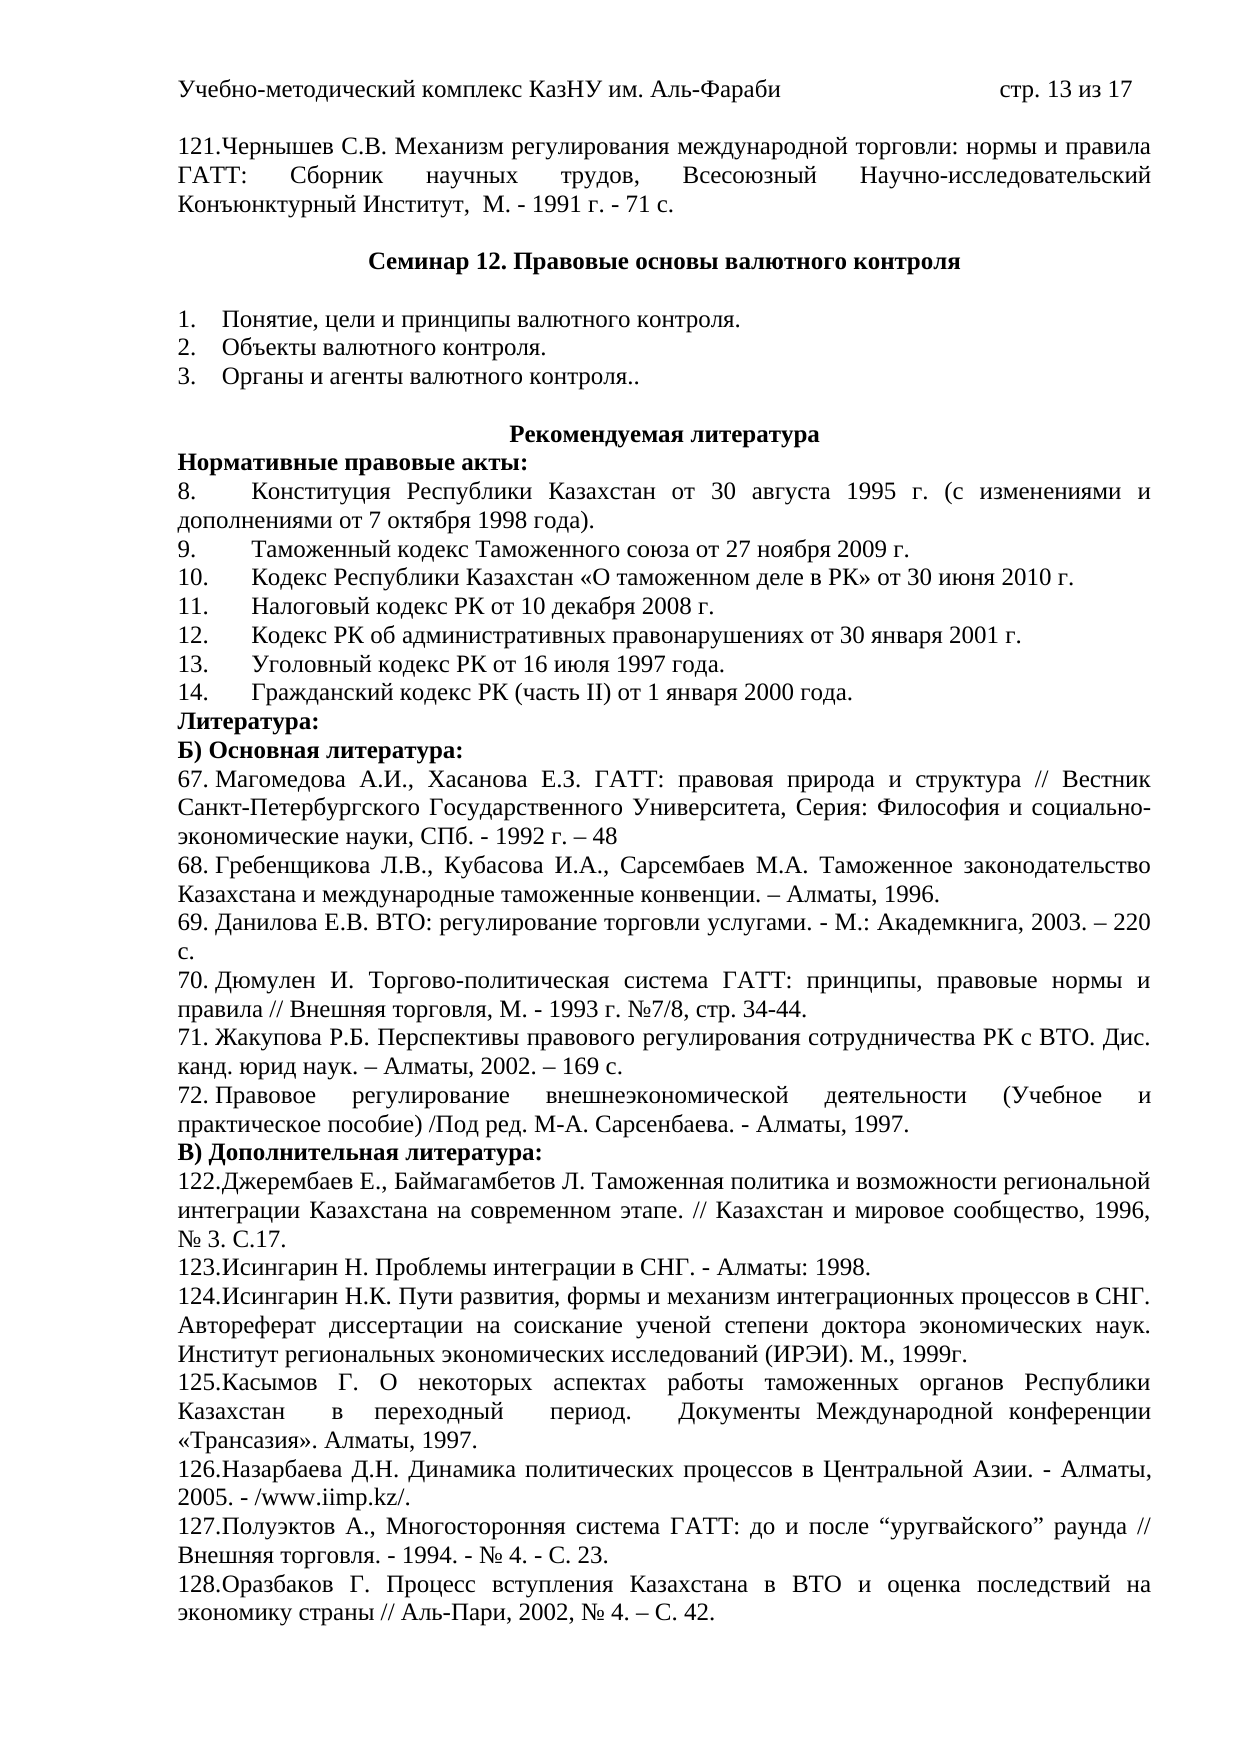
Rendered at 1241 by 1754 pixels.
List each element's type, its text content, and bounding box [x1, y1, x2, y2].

list Налоговый кодекс РК от 10 декабря . [177, 591, 1152, 620]
list Кодекс РК об административных правонарушениях от 30 января . [177, 620, 1152, 649]
list Конституция Республики Казахстан от 30 августа 1995 г. (с изменениями и дополнениями от 7 октября 1998 года). [177, 476, 1152, 534]
list Гражданский кодекс РК (часть II) от 1 января 2000 года. [177, 677, 1152, 706]
list Полуэктов А., Многосторонняя система ГАТТ: до и после “уругвайского” раунда // Внешняя торговля. - 1994. - № 4. - С. 23. [177, 1511, 1152, 1569]
list Джерембаев Е., Баймагамбетов Л. Таможенная политика и возможности региональной интеграции Казахстана на современном этапе. // Казахстан и мировое сообщество, 1996, № 3. С.17. [177, 1166, 1152, 1252]
list Правовое регулирование внешнеэкономической деятельности (Учебное и практическое пособие) /Под ред. М-А. Сарсенбаева. - Алматы, 1997. [177, 1080, 1152, 1137]
list Органы и агенты валютного контроля.. [177, 361, 1152, 390]
text Рекомендуемая литература [177, 419, 1152, 447]
text Семинар 12. Правовые основы валютного контроля [177, 246, 1152, 275]
list Нaзaрбaевa Д.Н. Динaмикa политичеcкиx процеccов в Центрaльной Aзии. - Aлмaты, 2005. - /www.iimp.kz/. [177, 1454, 1152, 1511]
text Литература: [177, 706, 1152, 735]
list Объекты валютного контроля. [177, 332, 1152, 361]
text Б) Основная литература: [177, 735, 1152, 764]
text Нормативные правовые акты: [177, 447, 1152, 476]
list Гребенщикова Л.В., Кубасова И.А., Сарсембаев М.А. Таможенное законодательство Казахстана и международные таможенные конвенции. – Алматы, 1996. [177, 850, 1152, 907]
list Исингарин Н. Проблемы интеграции в СНГ. - Алматы: 1998. [177, 1252, 1152, 1281]
list Оразбаков Г. Процесс вступления Казахстана в ВТО и оценка последствий на экономику страны // Аль-Пари, 2002, № 4. – С. 42. [177, 1569, 1152, 1626]
list Магомедова А.И., Хасанова Е.З. ГАТТ: правовая природа и структура // Вестник Санкт-Петербургского Государственного Университета, Серия: Философия и социально-экономические науки, СПб. - . – 48 [177, 764, 1152, 850]
list Уголовный кодекс РК от 16 июля 1997 года. [177, 649, 1152, 677]
list Дюмулен И. Торгово-политическая система ГАТТ: принципы, правовые нормы и правила // Внешняя торговля, М. - . №7/8, стр. 34-44. [177, 965, 1152, 1022]
list Таможенный кодекс Таможенного союза от 27 ноября 2009 г. [177, 534, 1152, 562]
list Исингарин Н.К. Пути развития, формы и механизм интеграционных процессов в СНГ. Автореферат диссертации на соискание ученой степени доктора экономических наук. Институт региональных экономических исследований (ИРЭИ). М., 1999г. [177, 1281, 1152, 1367]
list Понятие, цели и принципы валютного контроля. [177, 304, 1152, 332]
list Жакупова Р.Б. Перспективы правового регулирования сотрудничества РК с ВТО. Дис. канд. юрид наук. – Алматы, 2002. – 169 с. [177, 1022, 1152, 1080]
list Чернышев С.В. Механизм регулирования международной торговли: нормы и правила ГАТТ: Сборник научных трудов, Всесоюзный Научно-исследовательский Конъюнктурный Институт, М. - . - 71 с. [177, 131, 1152, 217]
list Данилова Е.В. ВТО: регулирование торговли услугами. - М.: Академкнига, 2003. – 220 с. [177, 907, 1152, 965]
list Касымов Г. О некоторых аспектах работы таможенных органов Республики Казахстан в переходный период. Документы Международной конференции «Трансазия». Алматы, 1997. [177, 1367, 1152, 1454]
text В) Дополнительная литература: [177, 1137, 1152, 1166]
list Кодекс Республики Казахстан «О таможенном деле в РК» от 30 июня 2010 г. [177, 562, 1152, 591]
